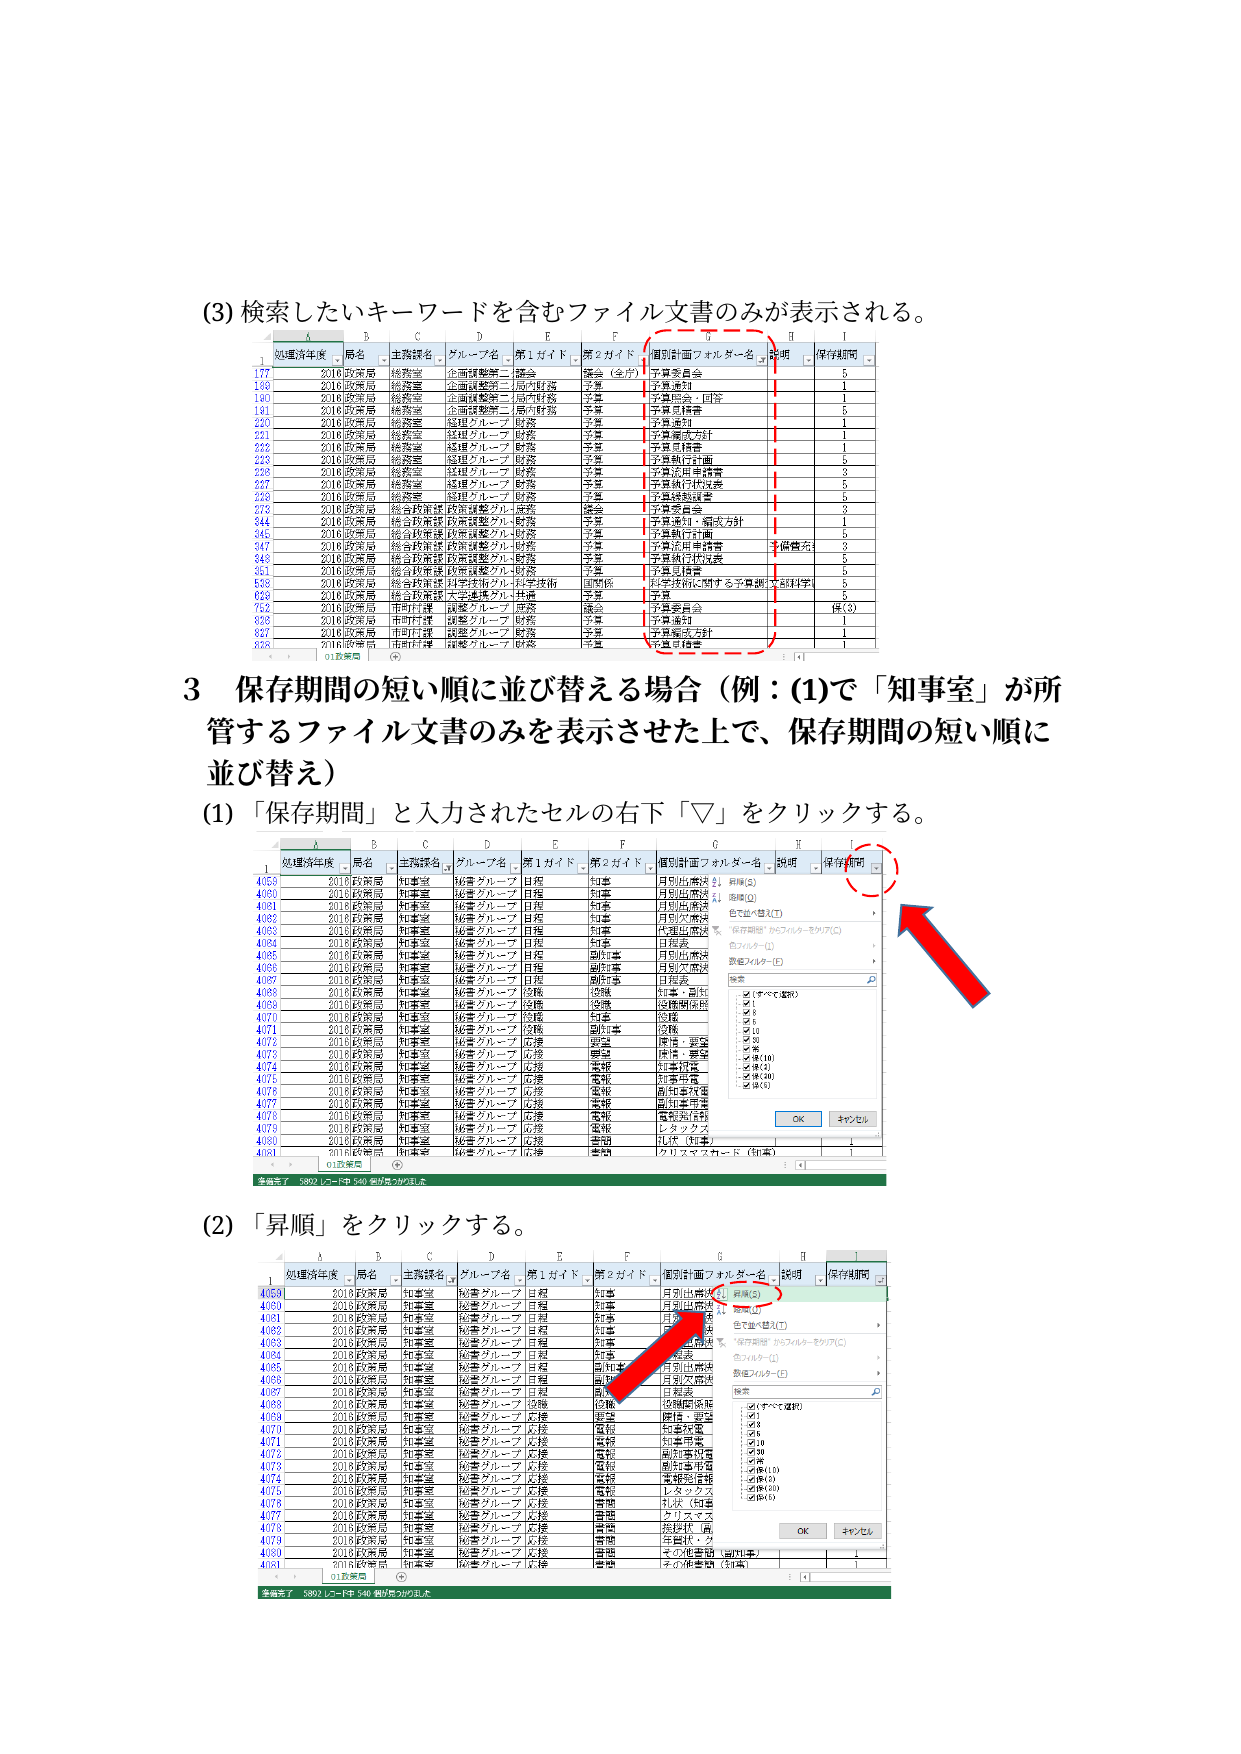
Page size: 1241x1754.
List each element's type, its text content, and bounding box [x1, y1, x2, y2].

text (1) 「保存期間」と入力されたセルの右下「▽」をクリックする。 [177, 793, 1063, 830]
text ３ 保存期間の短い順に並び替える場合（例：(1)で「知事室」が所管するファイル文書のみを表示させた上で、保存期間の短い順に並び替え） [177, 667, 1063, 793]
picture [252, 329, 880, 661]
text (3) 検索したいキーワードを含むファイル文書のみが表示される。 [177, 292, 1063, 329]
picture [253, 831, 887, 1186]
text (2) 「昇順」をクリックする。 [177, 1205, 1063, 1243]
picture [257, 1244, 892, 1599]
